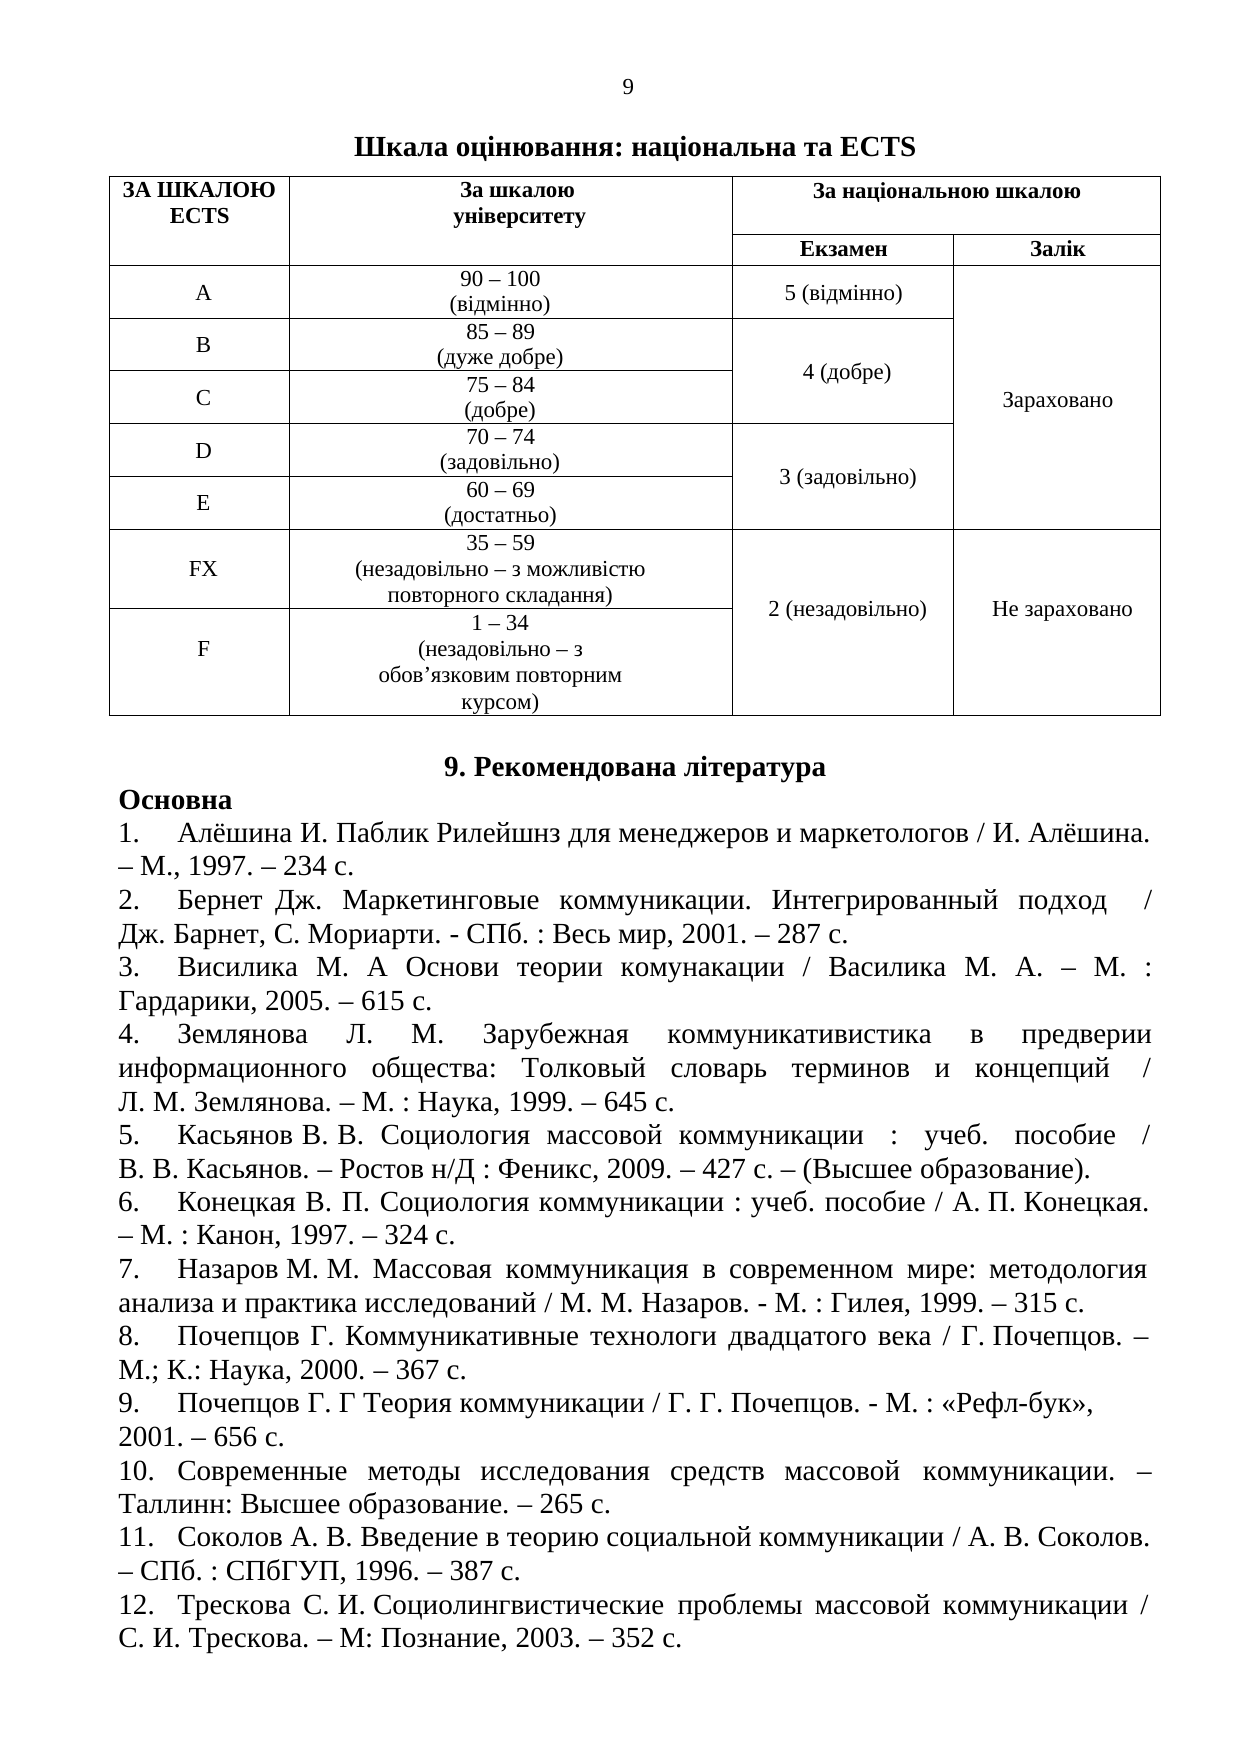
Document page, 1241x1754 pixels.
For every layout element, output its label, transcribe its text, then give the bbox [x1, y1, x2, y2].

list Трескова С. И. Социолингвистические проблемы массовой коммуникации / С. И. Трескова. – М: Познание, 2003. – 352 с. [118, 1587, 1151, 1654]
table_cell 2 (незадовільно) [733, 530, 953, 714]
list Соколов А. В. Введение в теорию социальной коммуникации / А. В. Соколов. [118, 1520, 1173, 1553]
table_cell FX [110, 530, 289, 608]
table_cell 4 (добре) [733, 319, 953, 423]
table_cell Зараховано [954, 266, 1160, 528]
table_cell 85 – 89 (дуже добре) [290, 319, 732, 370]
table_header За національною шкалою [733, 177, 1160, 234]
table_cell D [110, 424, 289, 476]
table_cell E [110, 477, 289, 528]
table_cell B [110, 319, 289, 370]
table_cell F [110, 609, 289, 714]
text – М. : Канон, 1997. – 324 с. [118, 1218, 1173, 1251]
list Бернет Дж. Маркетинговые коммуникации. Интегрированный подход / Дж. Барнет, С. Мориарти. - СПб. : Весь мир, 2001. – 287 с. [118, 882, 1152, 949]
table_cell 5 (відмінно) [733, 266, 953, 318]
table_cell 1 – 34 (незадовільно – з обов’язковим повторним курсом) [290, 609, 732, 714]
text – М., 1997. – 234 с. [118, 849, 1173, 882]
list Рекомендована література [444, 749, 1173, 782]
list Назаров М. М. Массовая коммуникация в современном мире: методология анализа и практика исследований / М. М. Назаров. - М. : Гилея, 1999. – 315 с. [118, 1251, 1151, 1318]
table_cell A [110, 266, 289, 318]
list Почепцов Г. Коммуникативные технологи двадцатого века / Г. Почепцов. – М.; К.: Наука, 2000. – 367 с. [118, 1318, 1152, 1386]
table_cell Залік [954, 235, 1160, 265]
table_cell 35 – 59 (незадовільно – з можливістю повторного складання) [290, 530, 732, 608]
list Висилика М. А Основи теории комунакации / Василика М. А. – М. : Гардарики, 2005. – 615 с. [118, 949, 1152, 1017]
table_cell C [110, 371, 289, 423]
table_header За шкалою університету [290, 177, 732, 265]
list Современные методы исследования средств массовой коммуникации. – Таллинн: Высшее образование. – 265 с. [118, 1453, 1152, 1520]
text – СПб. : СПбГУП, 1996. – 387 с. [118, 1553, 1173, 1587]
table_cell 3 (задовільно) [733, 424, 953, 528]
list Почепцов Г. Г Теория коммуникации / Г. Г. Почепцов. - М. : «Рефл-бук», 2001. – 656 с. [118, 1386, 1152, 1453]
table_cell 60 – 69 (достатньо) [290, 477, 732, 528]
list Алёшина И. Паблик Рилейшнз для менеджеров и маркетологов / И. Алёшина. [118, 816, 1173, 849]
table_cell Не зараховано [954, 530, 1160, 714]
table_cell Екзамен [733, 235, 953, 265]
list Землянова Л. М. Зарубежная коммуникативистика в предверии информационного общества: Толковый словарь терминов и концепций / Л. М. Землянова. – М. : Наука, 1999. – 645 с. [118, 1017, 1152, 1117]
table_cell 70 – 74 (задовільно) [290, 424, 732, 476]
table_cell 90 – 100 (відмінно) [290, 266, 732, 318]
table_cell 75 – 84 (добре) [290, 371, 732, 423]
table_header ЗА ШКАЛОЮ ECTS [110, 177, 289, 265]
list Конецкая В. П. Социология коммуникации : учеб. пособие / А. П. Конецкая. [118, 1184, 1173, 1218]
subtitle Основна [118, 782, 1173, 816]
subtitle Шкала оцінювання: національна та ECTS [352, 129, 918, 163]
list Касьянов В. В. Социология массовой коммуникации : учеб. пособие / В. В. Касьянов. – Ростов н/Д : Феникс, 2009. – 427 с. – (Высшее образование). [118, 1117, 1151, 1184]
